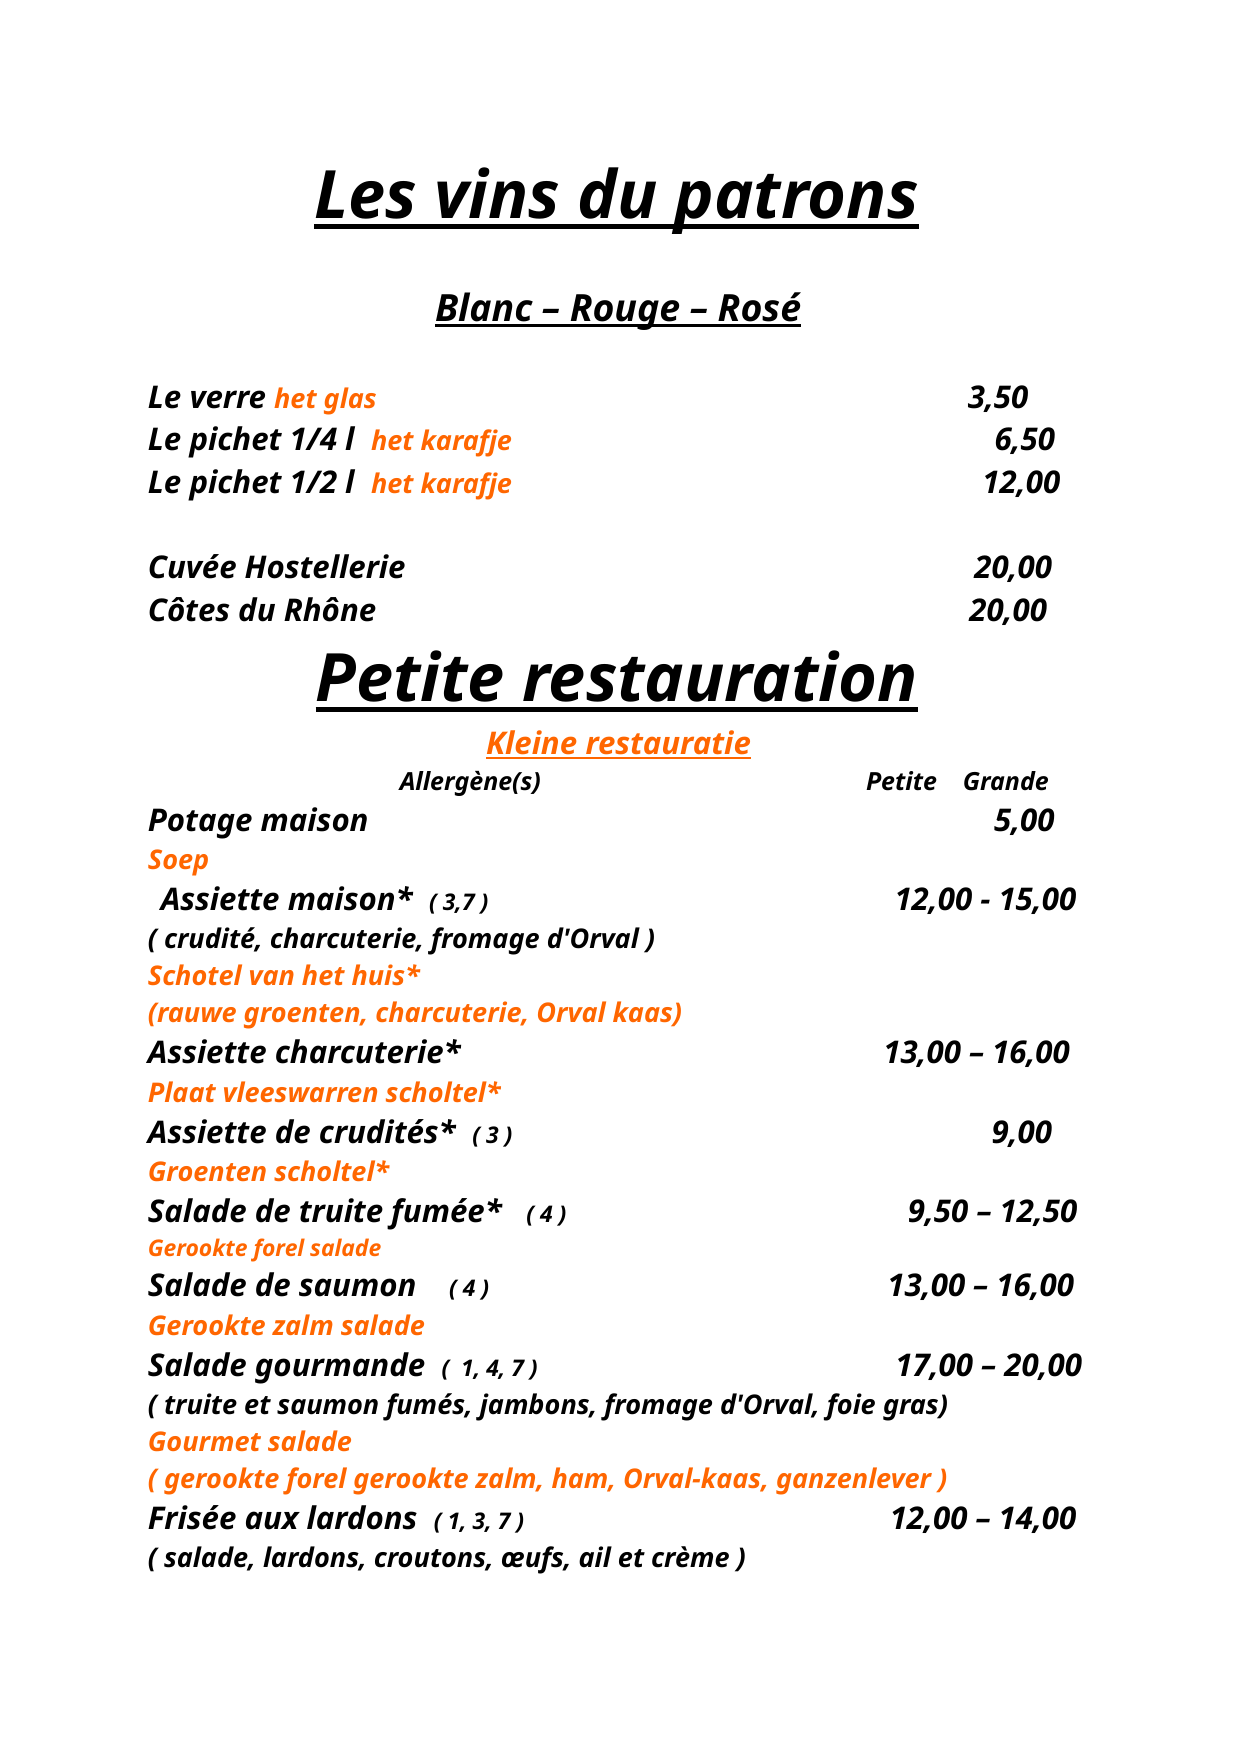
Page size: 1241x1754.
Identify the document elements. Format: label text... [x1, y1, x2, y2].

text (rauwe groenten, charcuterie, Orval kaas) [148, 994, 1093, 1031]
text Le pichet 1/4 l het karafje 6,50 [148, 417, 1093, 460]
text Frisée aux lardons ( 1, 3, 7 ) 12,00 – 14,00 [148, 1496, 1093, 1539]
text Gerookte forel salade [148, 1232, 1093, 1263]
text Gourmet salade [148, 1422, 1093, 1459]
text Petite restauration [148, 630, 1093, 721]
text Salade gourmande ( 1, 4, 7 ) 17,00 – 20,00 [148, 1343, 1093, 1385]
text ( gerookte forel gerookte zalm, ham, Orval-kaas, ganzenlever ) [148, 1459, 1093, 1496]
text Assiette de crudités* ( 3 ) 9,00 [148, 1110, 1093, 1153]
text Côtes du Rhône 20,00 [148, 588, 1093, 630]
text Gerookte zalm salade [148, 1306, 1093, 1343]
text ( crudité, charcuterie, fromage d'Orval ) [148, 920, 1093, 957]
text Le pichet 1/2 l het karafje 12,00 [148, 460, 1093, 502]
text Le verre het glas 3,50 [148, 375, 1093, 417]
text Allergène(s) Petite Grande [148, 764, 1093, 798]
text Plaat vleeswarren scholtel* [148, 1073, 1093, 1110]
text Groenten scholtel* [148, 1153, 1093, 1189]
text Les vins du patrons [148, 148, 1093, 238]
text Kleine restauratie [148, 721, 1093, 764]
text ( salade, lardons, croutons, œufs, ail et crème ) [148, 1539, 1093, 1576]
text ( truite et saumon fumés, jambons, fromage d'Orval, foie gras) [148, 1385, 1093, 1422]
text Assiette maison* ( 3,7 ) 12,00 - 15,00 [148, 877, 1093, 920]
text Assiette charcuterie* 13,00 – 16,00 [148, 1031, 1093, 1073]
text Salade de saumon ( 4 ) 13,00 – 16,00 [148, 1263, 1093, 1306]
text Schotel van het huis* [148, 957, 1093, 994]
text Cuvée Hostellerie 20,00 [148, 545, 1093, 588]
text Salade de truite fumée* ( 4 ) 9,50 – 12,50 [148, 1189, 1093, 1232]
text Soep [148, 840, 1093, 877]
text Blanc – Rouge – Rosé [148, 281, 1093, 332]
text Potage maison 5,00 [148, 798, 1093, 840]
